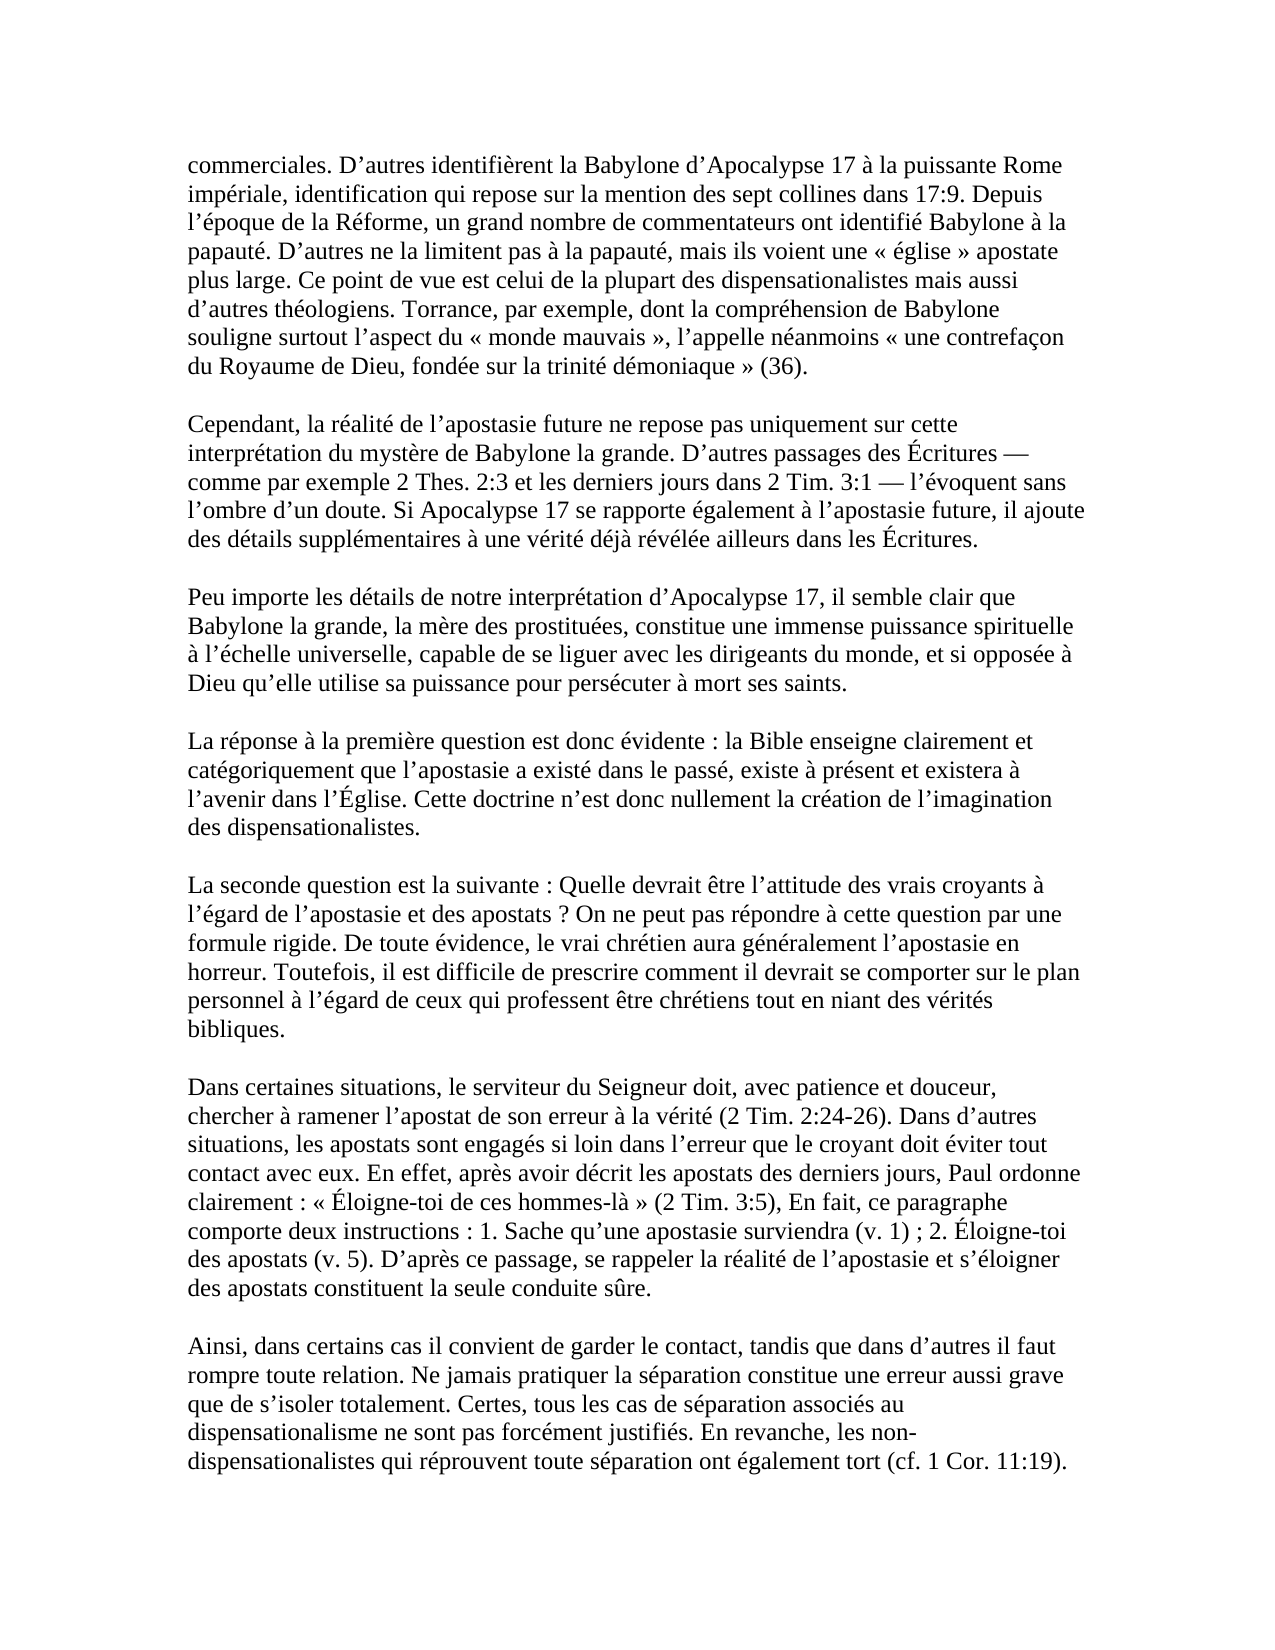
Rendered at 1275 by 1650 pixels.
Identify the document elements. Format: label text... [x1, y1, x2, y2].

text Ainsi, dans certains cas il convient de garder le contact, tandis que dans d’autres il faut rompre toute relation. Ne jamais pratiquer la séparation constitue une erreur aussi grave que de s’isoler totalement. Certes, tous les cas de séparation associés au dispensationalisme ne sont pas forcément justifiés. En revanche, les non-dispensationalistes qui réprouvent toute séparation ont également tort (cf. 1 Cor. 11:19). [187, 1331, 1087, 1475]
text Cependant, la réalité de l’apostasie future ne repose pas uniquement sur cette interprétation du mystère de Babylone la grande. D’autres passages des Écritures — comme par exemple 2 Thes. 2:3 et les derniers jours dans 2 Tim. 3:1 — l’évoquent sans l’ombre d’un doute. Si Apocalypse 17 se rapporte également à l’apostasie future, il ajoute des détails supplémentaires à une vérité déjà révélée ailleurs dans les Écritures. [187, 409, 1087, 553]
text Peu importe les détails de notre interprétation d’Apocalypse 17, il semble clair que Babylone la grande, la mère des prostituées, constitue une immense puissance spirituelle à l’échelle universelle, capable de se liguer avec les dirigeants du monde, et si opposée à Dieu qu’elle utilise sa puissance pour persécuter à mort ses saints. [187, 582, 1087, 697]
text La seconde question est la suivante : Quelle devrait être l’attitude des vrais croyants à l’égard de l’apostasie et des apostats ? On ne peut pas répondre à cette question par une formule rigide. De toute évidence, le vrai chrétien aura généralement l’apostasie en horreur. Toutefois, il est difficile de prescrire comment il devrait se comporter sur le plan personnel à l’égard de ceux qui professent être chrétiens tout en niant des vérités bibliques. [187, 870, 1087, 1043]
text La réponse à la première question est donc évidente : la Bible enseigne clairement et catégoriquement que l’apostasie a existé dans le passé, existe à présent et existera à l’avenir dans l’Église. Cette doctrine n’est donc nullement la création de l’imagination des dispensationalistes. [187, 726, 1087, 841]
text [187, 150, 1087, 380]
text Dans certaines situations, le serviteur du Seigneur doit, avec patience et douceur, chercher à ramener l’apostat de son erreur à la vérité (2 Tim. 2:24-26). Dans d’autres situations, les apostats sont engagés si loin dans l’erreur que le croyant doit éviter tout contact avec eux. En effet, après avoir décrit les apostats des derniers jours, Paul ordonne clairement : « Éloigne-toi de ces hommes-là » (2 Tim. 3:5), En fait, ce paragraphe comporte deux instructions : 1. Sache qu’une apostasie surviendra (v. 1) ; 2. Éloigne-toi des apostats (v. 5). D’après ce passage, se rappeler la réalité de l’apostasie et s’éloigner des apostats constituent la seule conduite sûre. [187, 1072, 1087, 1302]
